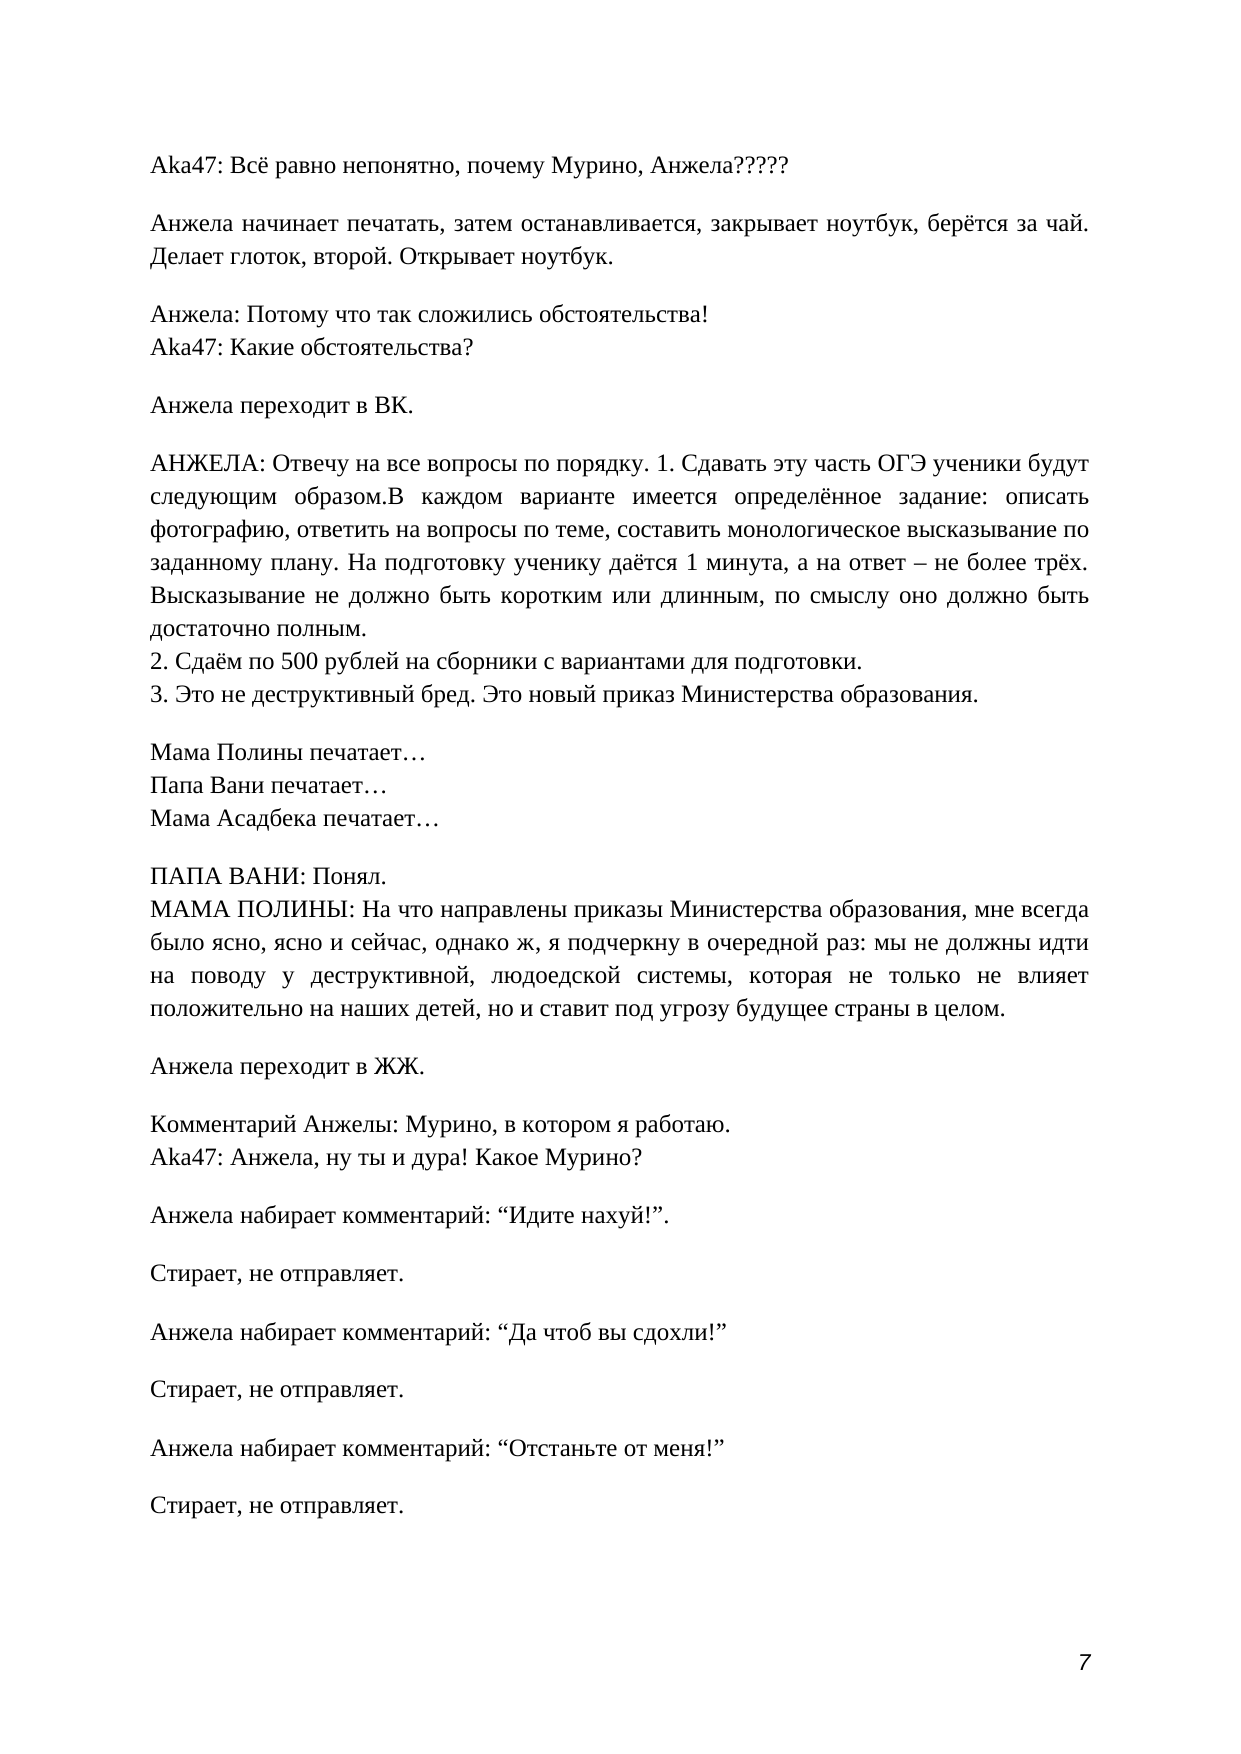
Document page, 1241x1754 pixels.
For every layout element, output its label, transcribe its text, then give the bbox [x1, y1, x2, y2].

text Анжела переходит в ВК. [150, 390, 1090, 419]
text Анжела начинает печатать, затем останавливается, закрывает ноутбук, берётся за чай. Делает глоток, второй. Открывает ноутбук. [150, 208, 1090, 270]
text Анжела: Потому что так сложились обстоятельства! [150, 299, 1090, 328]
text Стирает, не отправляет. [150, 1491, 1090, 1519]
text АНЖЕЛА: Отвечу на все вопросы по порядку. 1. Сдавать эту часть ОГЭ ученики будут следующим образом.В каждом варианте имеется определённое задание: описать фотографию, ответить на вопросы по теме, составить монологическое высказывание по заданному плану. На подготовку ученику даётся 1 минута, а на ответ – не более трёх. Высказывание не должно быть коротким или длинным, по смыслу оно должно быть достаточно полным. [150, 448, 1090, 642]
text Aka47: Анжела, ну ты и дура! Какое Мурино? [150, 1142, 1090, 1171]
text Стирает, не отправляет. [150, 1258, 1090, 1287]
text Анжела набирает комментарий: “Отстаньте от меня!” [150, 1433, 1090, 1461]
text Папа Вани печатает… [150, 770, 1090, 799]
text Анжела набирает комментарий: “Идите нахуй!”. [150, 1201, 1090, 1229]
text Анжела переходит в ЖЖ. [150, 1051, 1090, 1080]
text Aka47: Какие обстоятельства? [150, 332, 1090, 361]
text 2. Сдаём по 500 рублей на сборники с вариантами для подготовки. [150, 646, 1090, 675]
text Анжела набирает комментарий: “Да чтоб вы сдохли!” [150, 1317, 1090, 1345]
text Комментарий Анжелы: Мурино, в котором я работаю. [150, 1109, 1090, 1138]
text Мама Полины печатает… [150, 737, 1090, 766]
text ПАПА ВАНИ: Понял. [150, 861, 1090, 890]
text Стирает, не отправляет. [150, 1374, 1090, 1403]
text Aka47: Всё равно непонятно, почему Мурино, Анжела????? [150, 150, 1090, 179]
text Мама Асадбека печатает… [150, 803, 1090, 832]
text МАМА ПОЛИНЫ: На что направлены приказы Министерства образования, мне всегда было ясно, ясно и сейчас, однако ж, я подчеркну в очередной раз: мы не должны идти на поводу у деструктивной, людоедской системы, которая не только не влияет положительно на наших детей, но и ставит под угрозу будущее страны в целом. [150, 894, 1090, 1022]
text 3. Это не деструктивный бред. Это новый приказ Министерства образования. [150, 679, 1090, 708]
